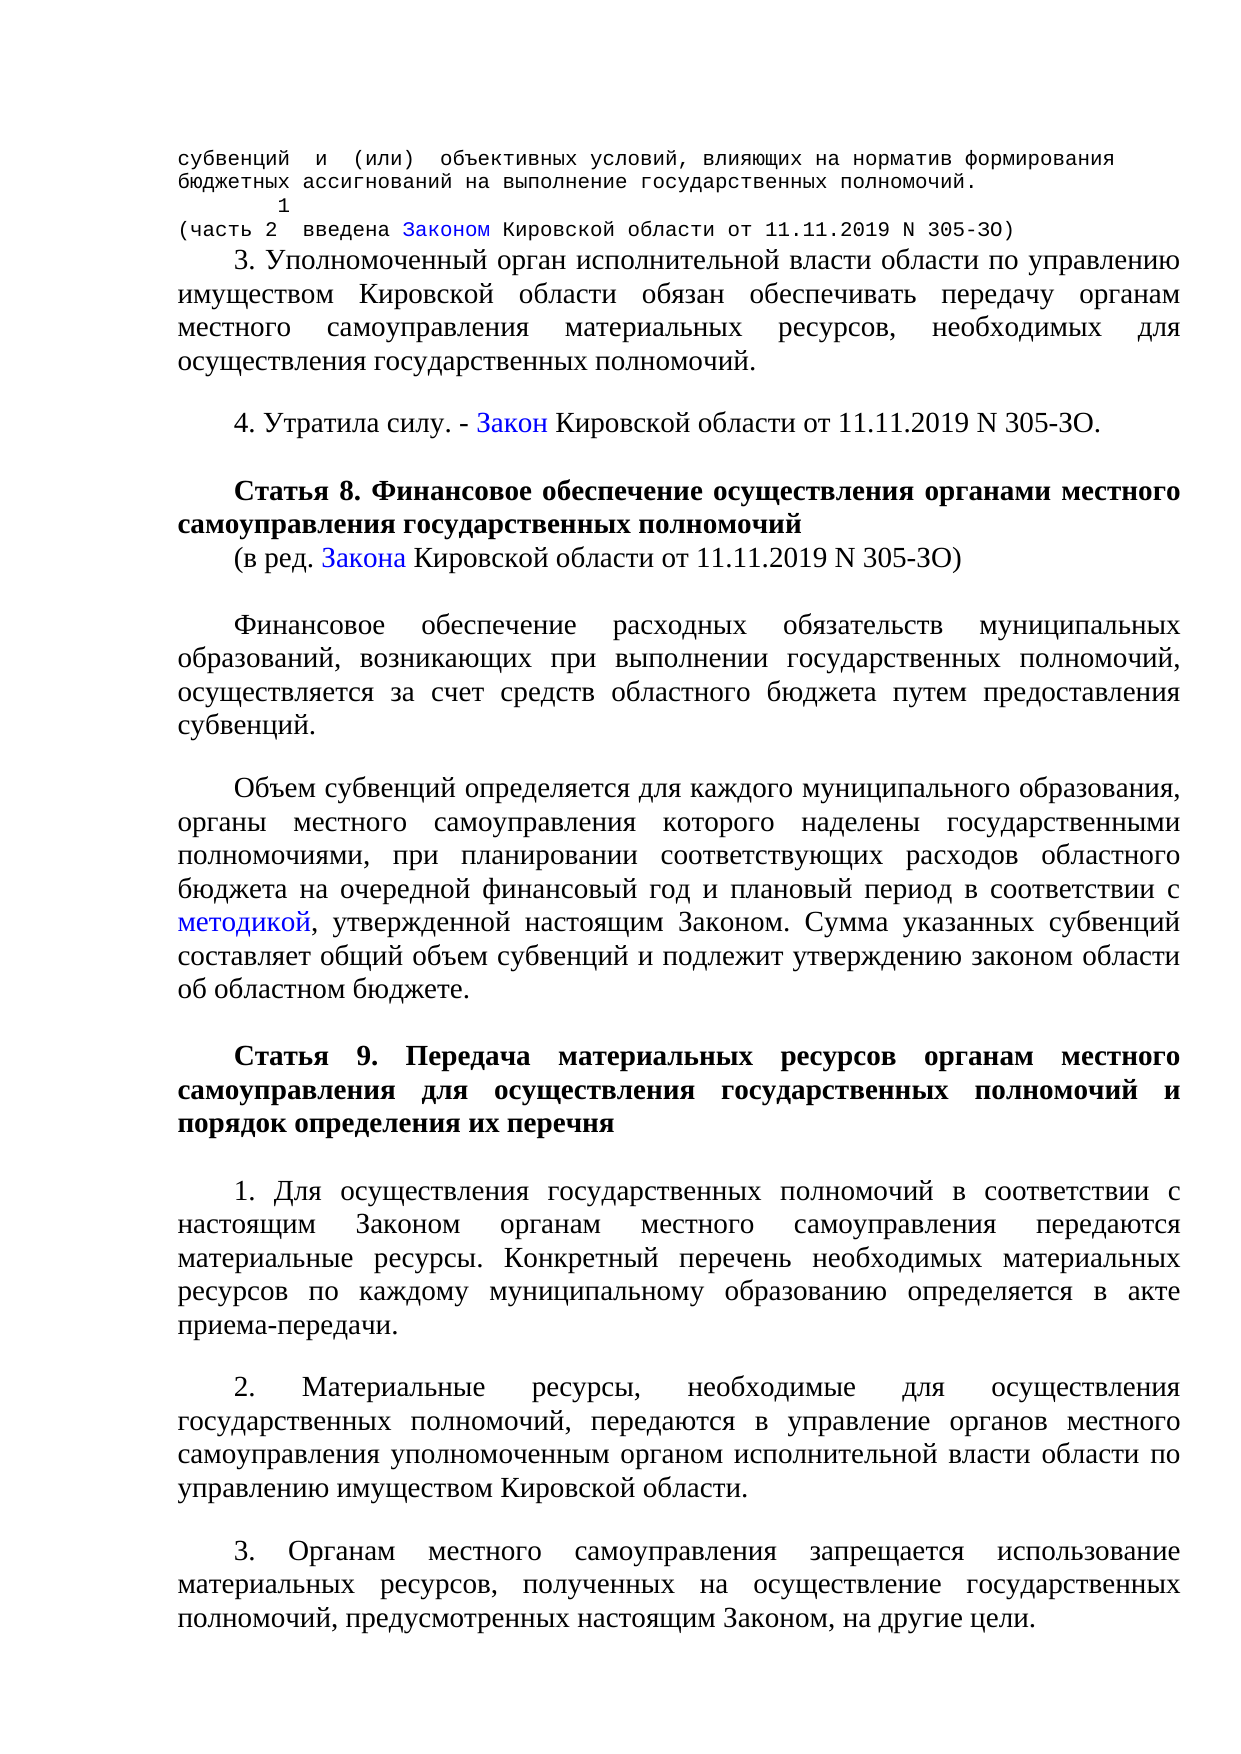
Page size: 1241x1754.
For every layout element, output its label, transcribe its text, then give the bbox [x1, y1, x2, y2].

text 2. Материальные ресурсы, необходимые для осуществления государственных полномочий, передаются в управление органов местного самоуправления уполномоченным органом исполнительной власти области по управлению имуществом Кировской области. [177, 1369, 1181, 1504]
title Статья 8. Финансовое обеспечение осуществления органами местного самоуправления государственных полномочий [177, 473, 1181, 540]
text Объем субвенций определяется для каждого муниципального образования, органы местного самоуправления которого наделены государственными полномочиями, при планировании соответствующих расходов областного бюджета на очередной финансовый год и плановый период в соответствии с методикой, утвержденной настоящим Законом. Сумма указанных субвенций составляет общий объем субвенций и подлежит утверждению законом области об областном бюджете. [177, 770, 1181, 1005]
text 3. Органам местного самоуправления запрещается использование материальных ресурсов, полученных на осуществление государственных полномочий, предусмотренных настоящим Законом, на другие цели. [177, 1533, 1181, 1633]
text 1. Для осуществления государственных полномочий в соответствии с настоящим Законом органам местного самоуправления передаются материальные ресурсы. Конкретный перечень необходимых материальных ресурсов по каждому муниципальному образованию определяется в акте приема-передачи. [177, 1173, 1181, 1340]
text 3. Уполномоченный орган исполнительной власти области по управлению имуществом Кировской области обязан обеспечивать передачу органам местного самоуправления материальных ресурсов, необходимых для осуществления государственных полномочий. [177, 242, 1181, 376]
title Статья 9. Передача материальных ресурсов органам местного самоуправления для осуществления государственных полномочий и порядок определения их перечня [177, 1038, 1181, 1139]
text 1 [177, 195, 1181, 219]
text (в ред. Закона Кировской области от 11.11.2019 N 305-ЗО) [177, 540, 1181, 573]
text бюджетных ассигнований на выполнение государственных полномочий. [177, 171, 1181, 195]
text Финансовое обеспечение расходных обязательств муниципальных образований, возникающих при выполнении государственных полномочий, осуществляется за счет средств областного бюджета путем предоставления субвенций. [177, 607, 1181, 741]
text (часть 2 введена Законом Кировской области от 11.11.2019 N 305-ЗО) [177, 219, 1181, 242]
text субвенций и (или) объективных условий, влияющих на норматив формирования [177, 148, 1181, 171]
text 4. Утратила силу. - Закон Кировской области от 11.11.2019 N 305-ЗО. [177, 406, 1181, 439]
